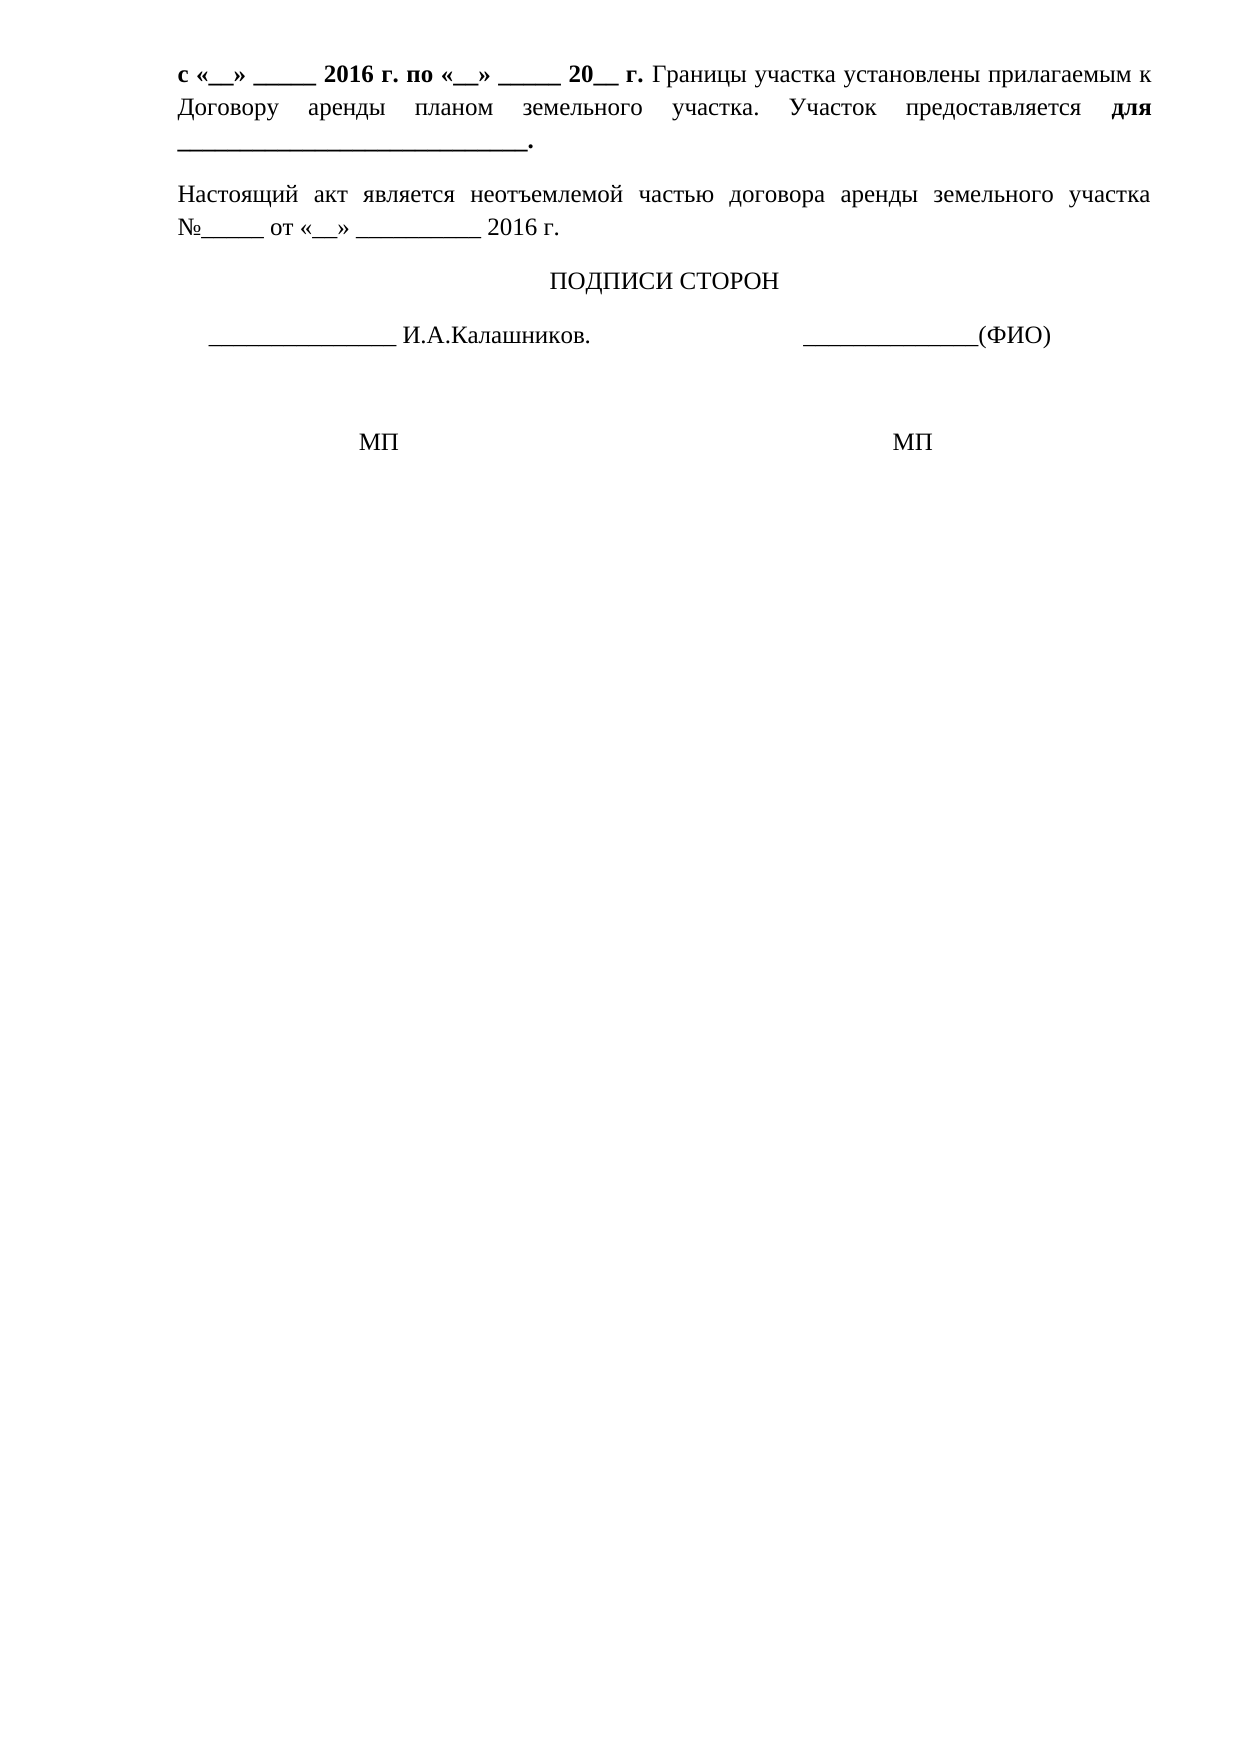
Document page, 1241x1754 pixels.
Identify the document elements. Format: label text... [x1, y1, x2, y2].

text Настоящий акт является неотъемлемой частью договора аренды земельного участка №_____ от «__» __________ 2016 г. [177, 179, 1152, 241]
text _______________ И.А.Калашников. ______________(ФИО) [177, 320, 1152, 348]
text ПОДПИСИ СТОРОН [177, 266, 1152, 295]
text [177, 59, 1152, 154]
text МП МП [177, 427, 1152, 456]
